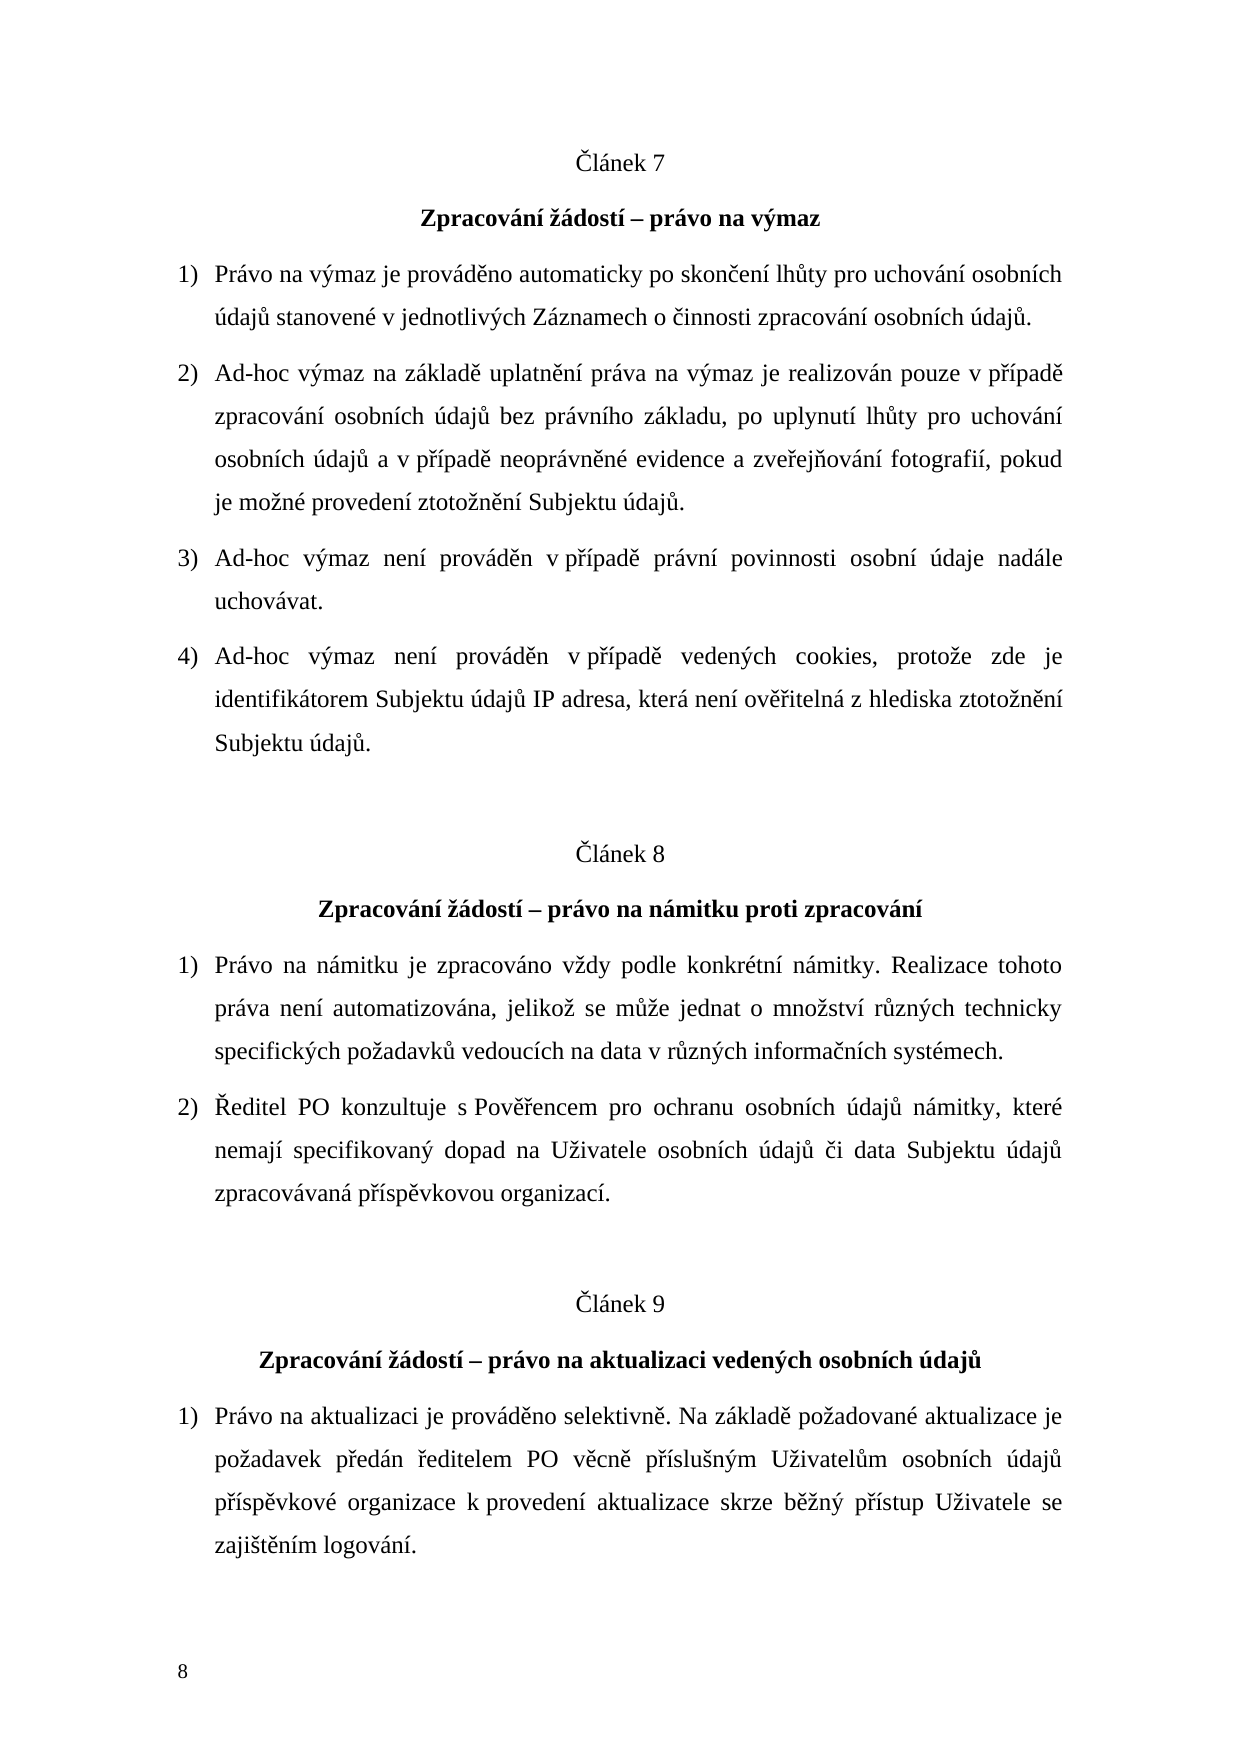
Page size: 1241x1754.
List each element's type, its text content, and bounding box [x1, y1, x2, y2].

subtitle Zpracování žádostí – právo na námitku proti zpracování [177, 894, 1063, 923]
subtitle Zpracování žádostí – právo na výmaz [177, 203, 1063, 232]
list Ad-hoc výmaz na základě uplatnění práva na výmaz je realizován pouze v případě zpracování osobních údajů bez právního základu, po uplynutí lhůty pro uchování osobních údajů a v případě neoprávněné evidence a zveřejňování fotografií, pokud je možné provedení ztotožnění Subjektu údajů. [177, 358, 1063, 516]
list Právo na výmaz je prováděno automaticky po skončení lhůty pro uchování osobních údajů stanovené v jednotlivých Záznamech o činnosti zpracování osobních údajů. [177, 259, 1063, 331]
list Ad-hoc výmaz není prováděn v případě vedených cookies, protože zde je identifikátorem Subjektu údajů IP adresa, která není ověřitelná z hlediska ztotožnění Subjektu údajů. [177, 641, 1063, 756]
text Článek 7 [177, 148, 1063, 176]
text Článek 9 [177, 1289, 1063, 1318]
list Právo na aktualizaci je prováděno selektivně. Na základě požadované aktualizace je požadavek předán ředitelem PO věcně příslušným Uživatelům osobních údajů příspěvkové organizace k provedení aktualizace skrze běžný přístup Uživatele se zajištěním logování. [177, 1401, 1063, 1559]
list Ředitel PO konzultuje s Pověřencem pro ochranu osobních údajů námitky, které nemají specifikovaný dopad na Uživatele osobních údajů či data Subjektu údajů zpracovávaná příspěvkovou organizací. [177, 1092, 1063, 1207]
text Článek 8 [177, 839, 1063, 868]
subtitle Zpracování žádostí – právo na aktualizaci vedených osobních údajů [177, 1345, 1063, 1374]
list Ad-hoc výmaz není prováděn v případě právní povinnosti osobní údaje nadále uchovávat. [177, 543, 1063, 614]
list Právo na námitku je zpracováno vždy podle konkrétní námitky. Realizace tohoto práva není automatizována, jelikož se může jednat o množství různých technicky specifických požadavků vedoucích na data v různých informačních systémech. [177, 950, 1063, 1065]
